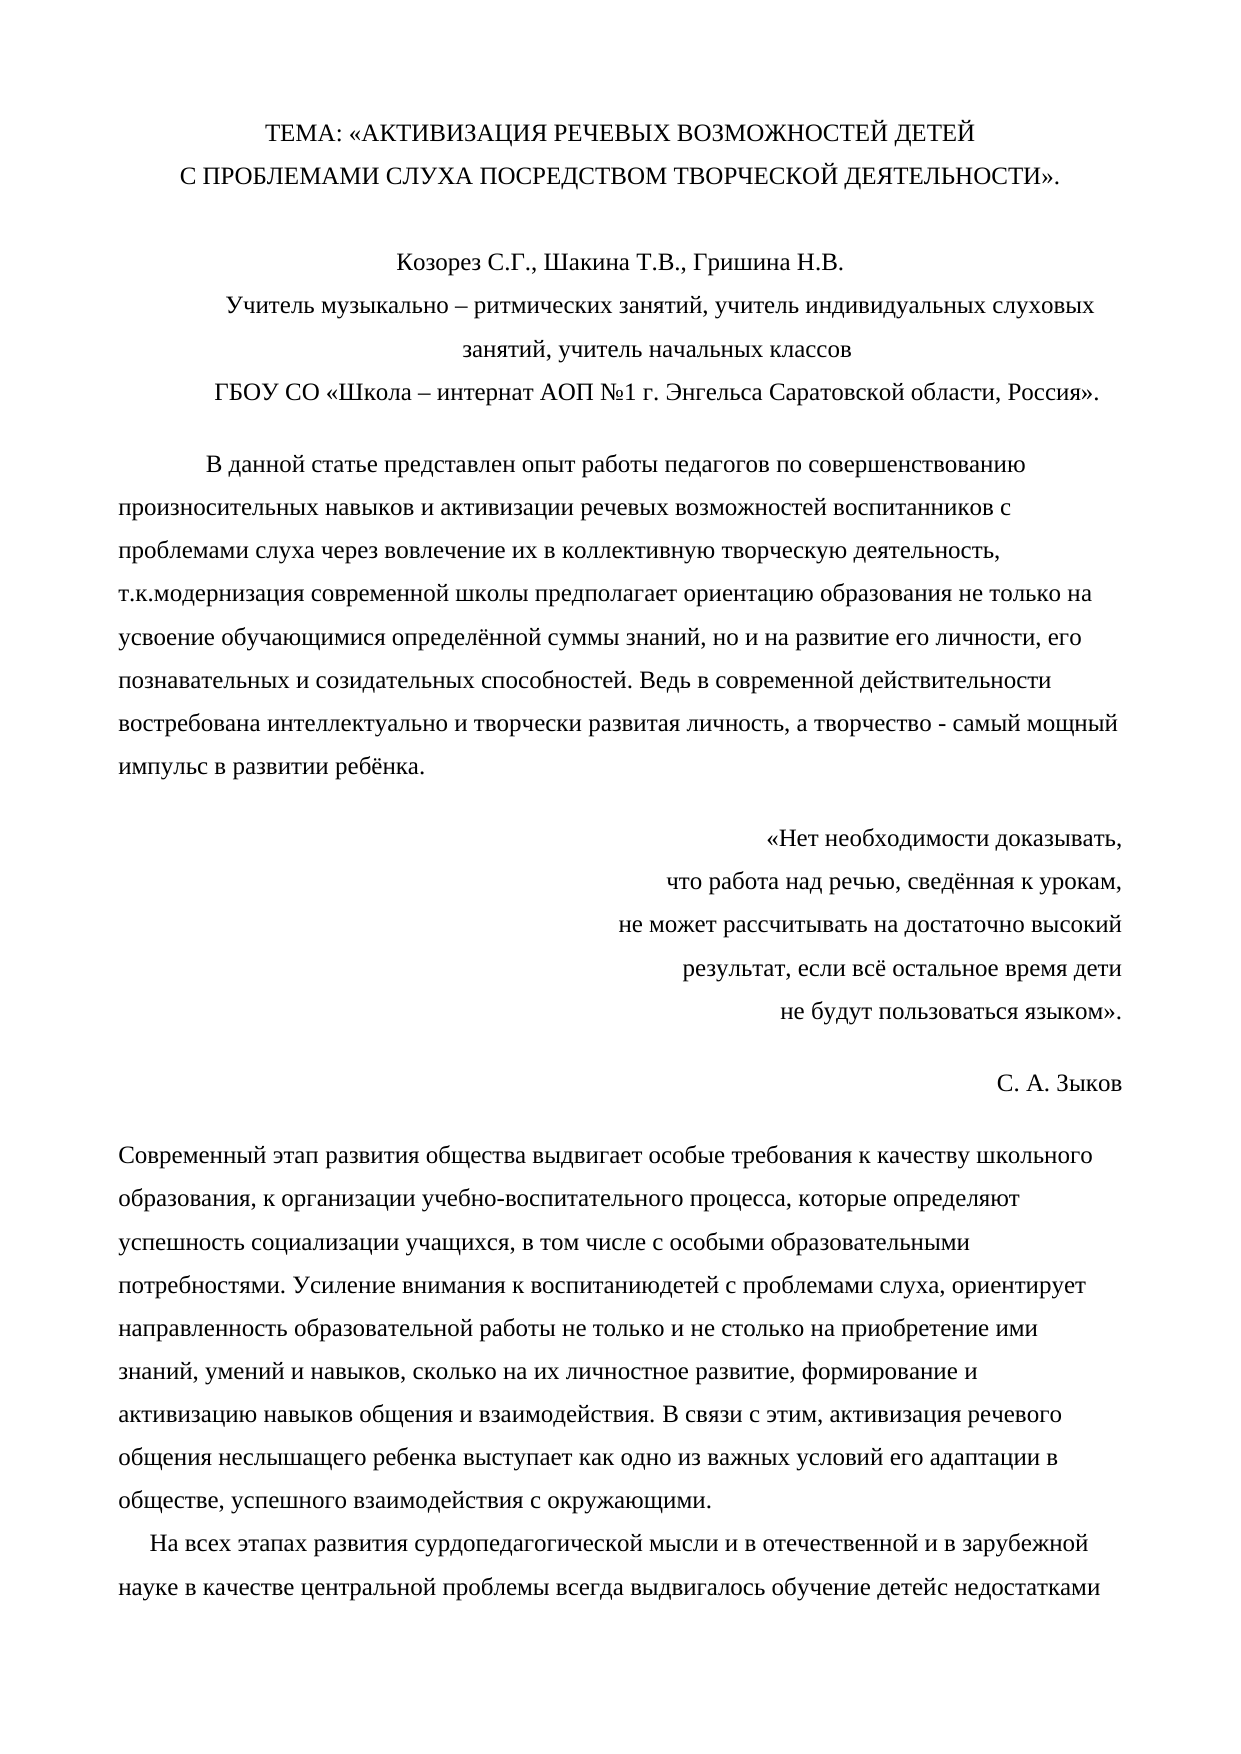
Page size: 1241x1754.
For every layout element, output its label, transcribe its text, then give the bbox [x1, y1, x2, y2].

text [118, 1528, 1122, 1600]
text Современный этап развития общества выдвигает особые требования к качеству школьного образования, к организации учебно-воспитательного процесса, которые определяют успешность социализации учащихся, в том числе с особыми образовательными потребностями. Усиление внимания к воспитаниюдетей с проблемами слуха, ориентирует направленность образовательной работы не только и не столько на приобретение ими знаний, умений и навыков, сколько на их личностное развитие, формирование и активизацию навыков общения и взаимодействия. В связи с этим, активизация речевого общения неслышащего ребенка выступает как одно из важных условий его адаптации в обществе, успешного взаимодействия с окружающими. [118, 1140, 1122, 1514]
text «Нет необходимости доказывать, что работа над речью, сведённая к урокам, не может рассчитывать на достаточно высокий результат, если всё остальное время дети не будут пользоваться языком». [118, 823, 1122, 1024]
text В данной статье представлен опыт работы педагогов по совершенствованию произносительных навыков и активизации речевых возможностей воспитанников с проблемами слуха через вовлечение их в коллективную творческую деятельность, т.к.модернизация современной школы предполагает ориентацию образования не только на усвоение обучающимися определённой суммы знаний, но и на развитие его личности, его познавательных и созидательных способностей. Ведь в современной действительности востребована интеллектуально и творчески развитая личность, а творчество - самый мощный импульс в развитии ребёнка. [118, 449, 1122, 780]
text Учитель музыкально – ритмических занятий, учитель индивидуальных слуховых занятий, учитель начальных классов [192, 291, 1122, 362]
text Козорез С.Г., Шакина Т.В., Гришина Н.В. [118, 247, 1122, 276]
text ГБОУ СО «Школа – интернат АОП №1 г. Энгельса Саратовской области, Россия». [192, 377, 1122, 406]
text С. А. Зыков [118, 1068, 1122, 1097]
text С ПРОБЛЕМАМИ СЛУХА ПОСРЕДСТВОМ ТВОРЧЕСКОЙ ДЕЯТЕЛЬНОСТИ». [118, 161, 1122, 190]
text ТЕМА: «АКТИВИЗАЦИЯ РЕЧЕВЫХ ВОЗМОЖНОСТЕЙ ДЕТЕЙ [118, 118, 1122, 147]
